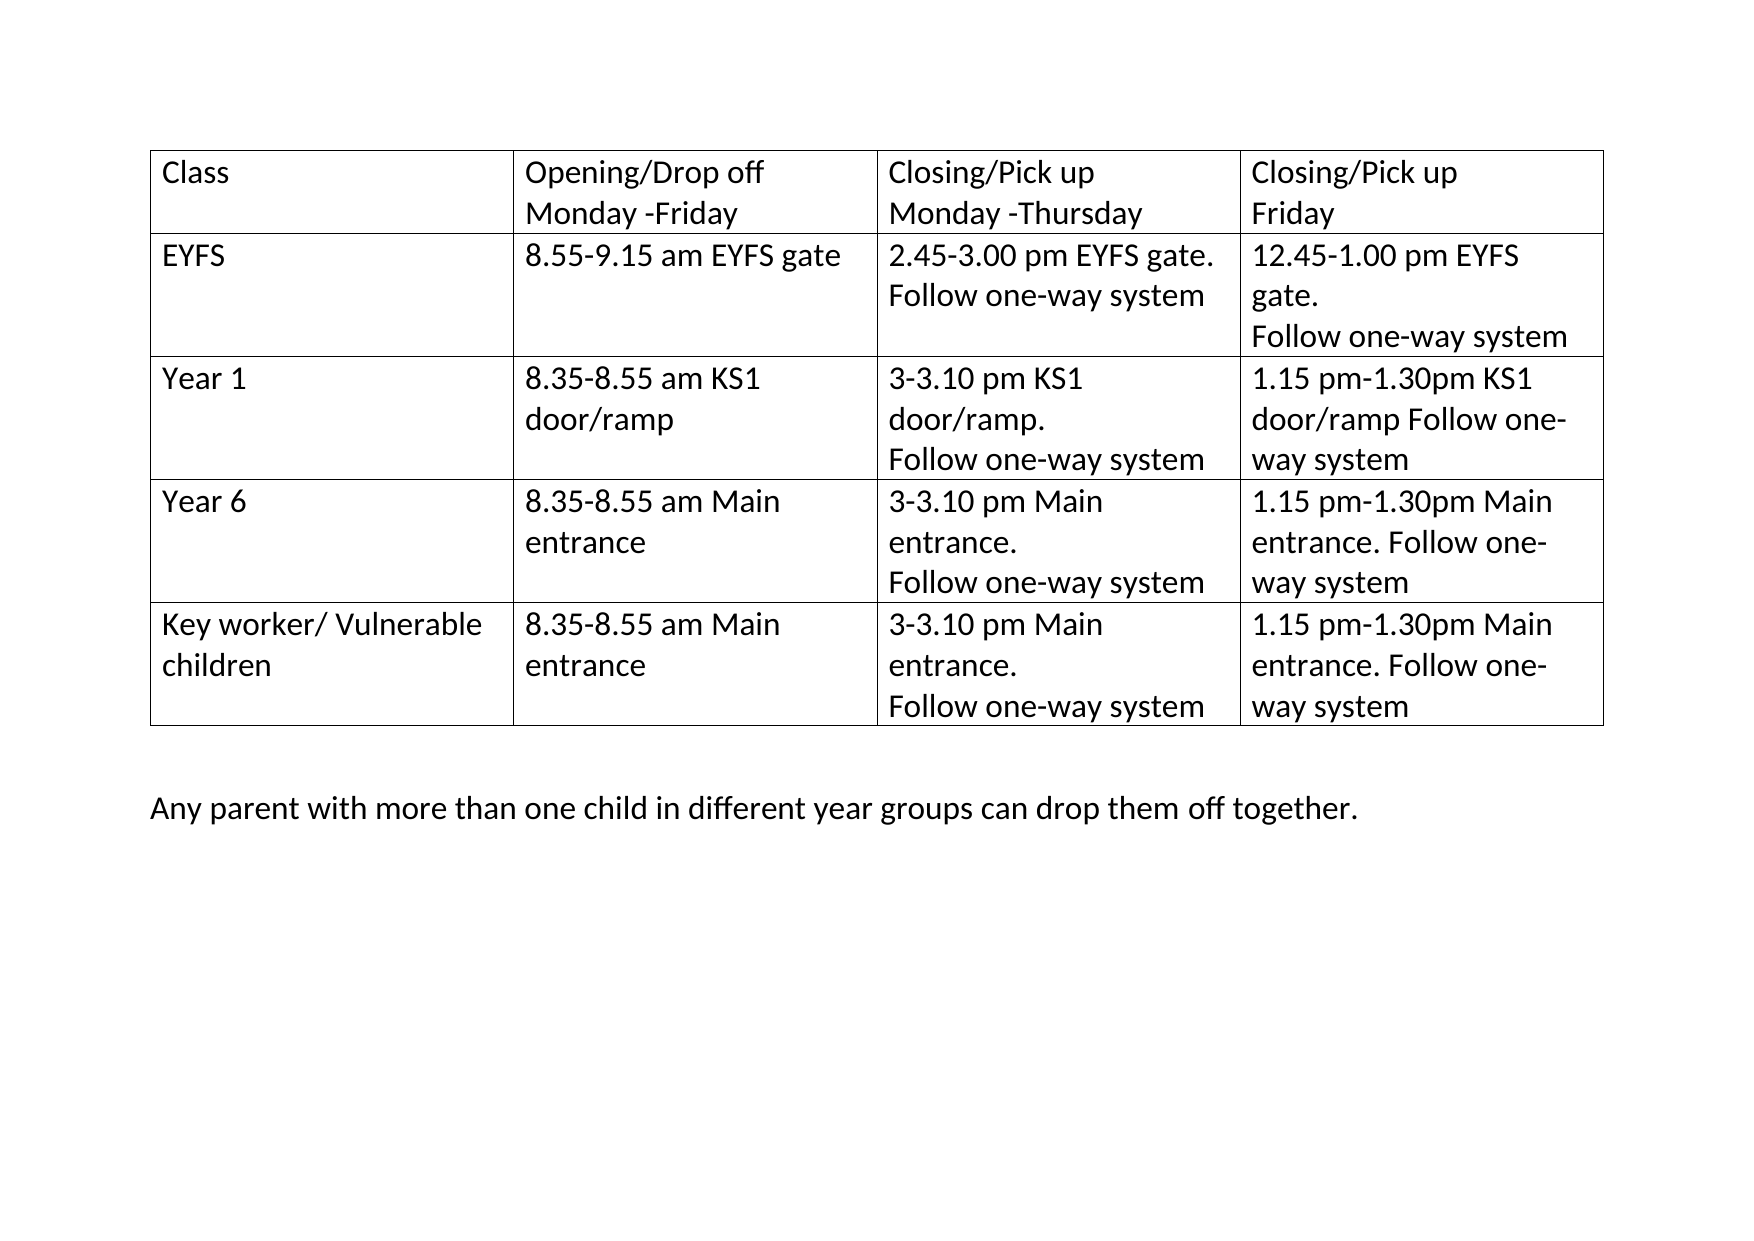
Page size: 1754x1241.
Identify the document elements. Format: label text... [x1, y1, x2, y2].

table_cell Year 6 [151, 480, 513, 602]
table_header Opening/Drop off Monday -Friday [514, 151, 877, 232]
table_cell 8.35-8.55 am Main entrance [514, 480, 877, 602]
text Any parent with more than one child in different year groups can drop them off together. [150, 787, 1604, 828]
table_cell 12.45-1.00 pm EYFS gate. Follow one-way system [1241, 234, 1603, 356]
table_header Closing/Pick up Monday -Thursday [878, 151, 1240, 232]
table_cell 8.35-8.55 am KS1 door/ramp [514, 357, 877, 479]
table_header Class [151, 151, 513, 232]
table_cell EYFS [151, 234, 513, 356]
table_cell 8.35-8.55 am Main entrance [514, 603, 877, 725]
table_cell 1.15 pm-1.30pm Main entrance. Follow one-way system [1241, 480, 1603, 602]
table_cell 3-3.10 pm Main entrance. Follow one-way system [878, 480, 1240, 602]
table_cell 3-3.10 pm KS1 door/ramp. Follow one-way system [878, 357, 1240, 479]
table_cell 1.15 pm-1.30pm KS1 door/ramp Follow one-way system [1241, 357, 1603, 479]
table_cell 1.15 pm-1.30pm Main entrance. Follow one-way system [1241, 603, 1603, 725]
table_cell Key worker/ Vulnerable children [151, 603, 513, 725]
table_cell 3-3.10 pm Main entrance. Follow one-way system [878, 603, 1240, 725]
table_cell 2.45-3.00 pm EYFS gate. Follow one-way system [878, 234, 1240, 356]
table_cell 8.55-9.15 am EYFS gate [514, 234, 877, 356]
table_cell Year 1 [151, 357, 513, 479]
table_header Closing/Pick up Friday [1241, 151, 1603, 232]
